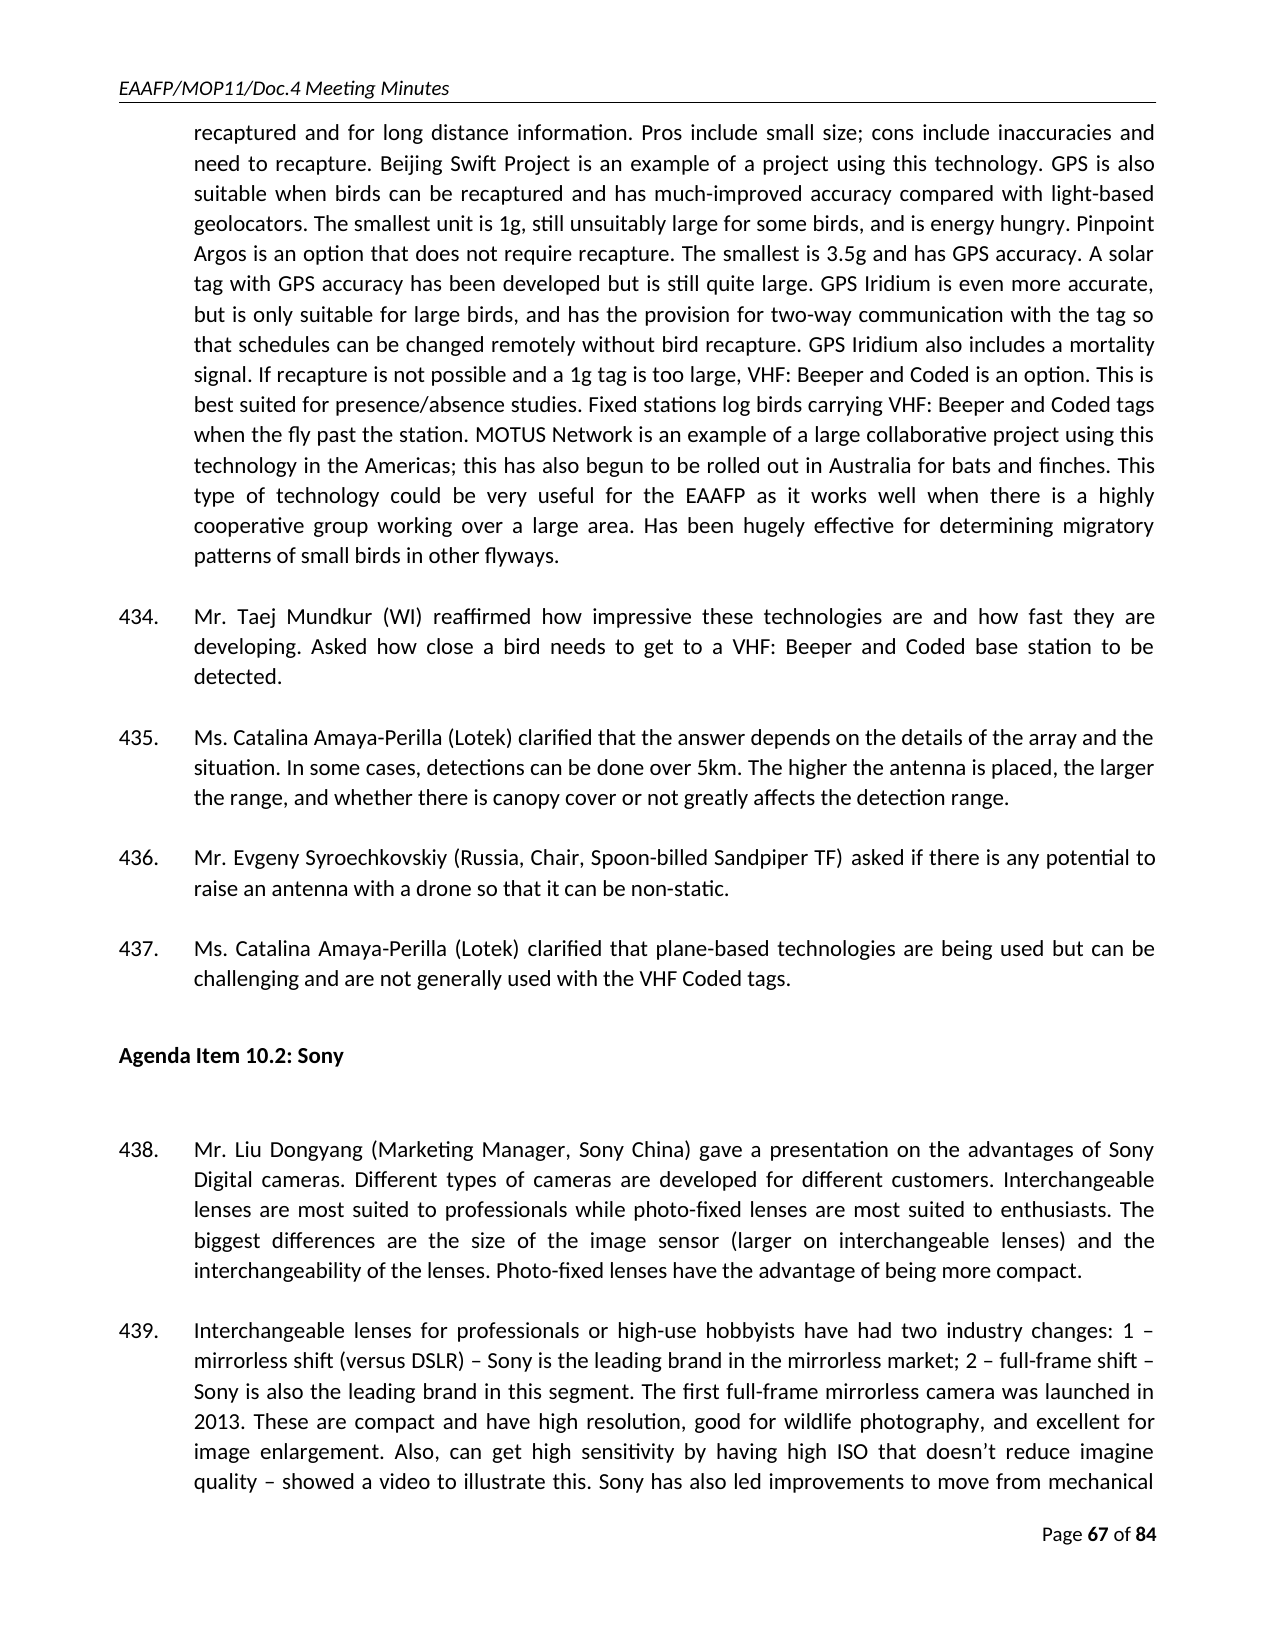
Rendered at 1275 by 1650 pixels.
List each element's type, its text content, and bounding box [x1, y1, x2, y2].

text Agenda Item 10.2: Sony [118, 1041, 1156, 1069]
list Mr. Evgeny Syroechkovskiy (Russia, Chair, Spoon-billed Sandpiper TF) asked if there is any potential to raise an antenna with a drone so that it can be non-static. [118, 843, 1156, 902]
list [118, 1316, 1156, 1496]
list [118, 118, 1156, 569]
list Mr. Liu Dongyang (Marketing Manager, Sony China) gave a presentation on the advantages of Sony Digital cameras. Different types of cameras are developed for different customers. Interchangeable lenses are most suited to professionals while photo-fixed lenses are most suited to enthusiasts. The biggest differences are the size of the image sensor (larger on interchangeable lenses) and the interchangeability of the lenses. Photo-fixed lenses have the advantage of being more compact. [118, 1135, 1156, 1284]
list Ms. Catalina Amaya-Perilla (Lotek) clarified that the answer depends on the details of the array and the situation. In some cases, detections can be done over 5km. The higher the antenna is placed, the larger the range, and whether there is canopy cover or not greatly affects the detection range. [118, 723, 1156, 811]
list Ms. Catalina Amaya-Perilla (Lotek) clarified that plane-based technologies are being used but can be challenging and are not generally used with the VHF Coded tags. [118, 934, 1156, 992]
list Mr. Taej Mundkur (WI) reaffirmed how impressive these technologies are and how fast they are developing. Asked how close a bird needs to get to a VHF: Beeper and Coded base station to be detected. [118, 602, 1156, 690]
